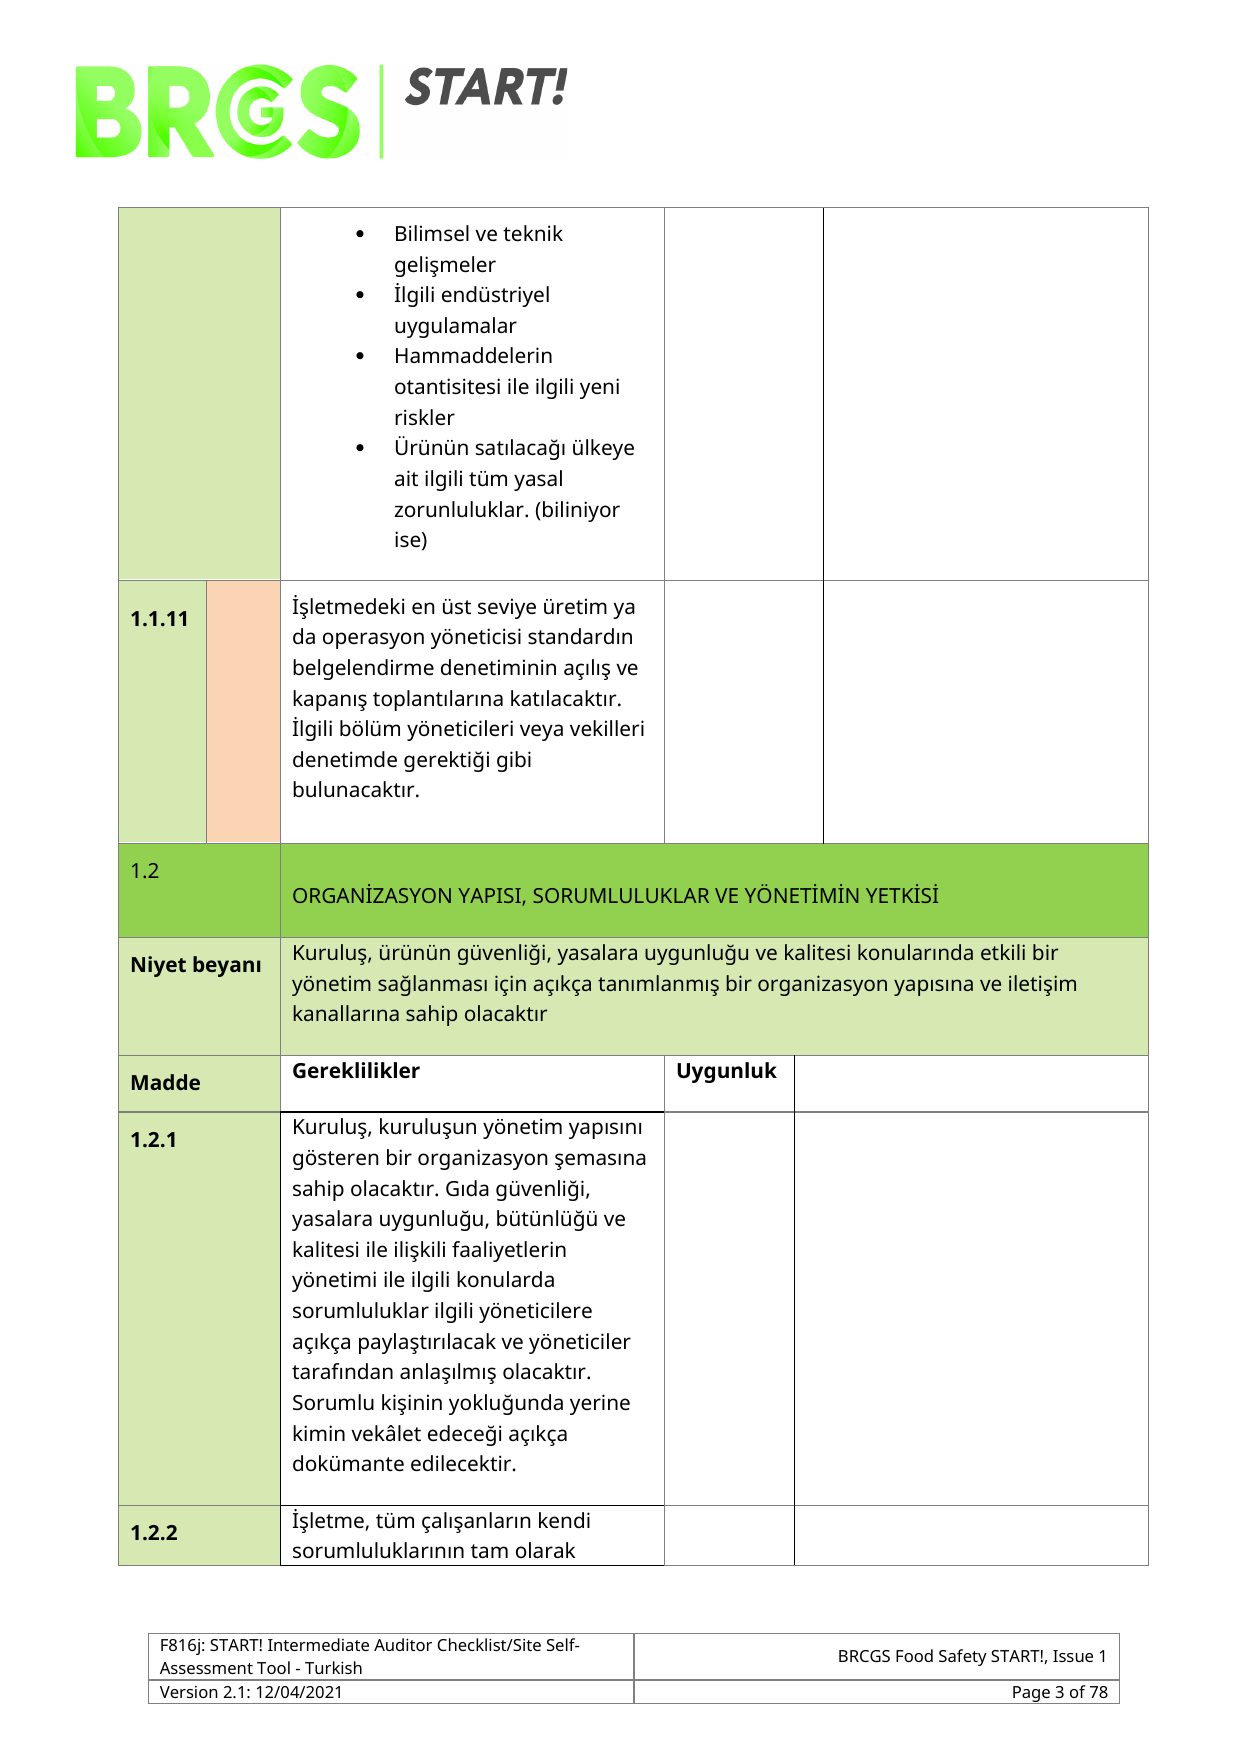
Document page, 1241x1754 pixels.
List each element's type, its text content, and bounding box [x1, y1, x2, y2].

table_cell 1.2 [119, 844, 280, 937]
table_cell ORGANİZASYON YAPISI, SORUMLULUKLAR VE YÖNETİMİN YETKİSİ [281, 844, 1148, 937]
table_cell Gereklilikler [281, 1056, 664, 1111]
table_cell Kuruluş, kuruluşun yönetim yapısını gösteren bir organizasyon şemasına sahip olacaktır. Gıda güvenliği, yasalara uygunluğu, bütünlüğü ve kalitesi ile ilişkili faaliyetlerin yönetimi ile ilgili konularda sorumluluklar ilgili yöneticilere açıkça paylaştırılacak ve yöneticiler tarafından anlaşılmış olacaktır. Sorumlu kişinin yokluğunda yerine kimin vekâlet edeceği açıkça dokümante edilecektir. [281, 1113, 664, 1505]
table_cell [665, 581, 823, 842]
table_cell [824, 208, 1148, 579]
table_cell [665, 208, 823, 579]
table_cell İşletmedeki en üst seviye üretim ya da operasyon yöneticisi standardın belgelendirme denetiminin açılış ve kapanış toplantılarına katılacaktır. İlgili bölüm yöneticileri veya vekilleri denetimde gerektiği gibi bulunacaktır. [281, 581, 664, 842]
table_cell [665, 1113, 794, 1505]
table_cell [824, 581, 1148, 842]
table_cell Madde [119, 1056, 280, 1111]
table_cell 1.2.1 [119, 1113, 280, 1505]
table_cell Uygunluk [665, 1056, 794, 1111]
table_cell [207, 581, 280, 842]
table_cell 1.1.8 [119, 208, 280, 579]
table_cell [795, 1506, 1148, 1565]
table_cell [665, 1506, 794, 1565]
table_cell 1.1.11 [119, 581, 206, 842]
table_cell Kuruluş, ürünün güvenliği, yasalara uygunluğu ve kalitesi konularında etkili bir yönetim sağlanması için açıkça tanımlanmış bir organizasyon yapısına ve iletişim kanallarına sahip olacaktır [281, 938, 1148, 1055]
picture [75, 64, 568, 159]
table_cell 1.2.2 [119, 1506, 280, 1565]
table_cell [795, 1056, 1148, 1111]
table_cell [795, 1113, 1148, 1505]
table_cell Niyet beyanı [119, 938, 280, 1055]
